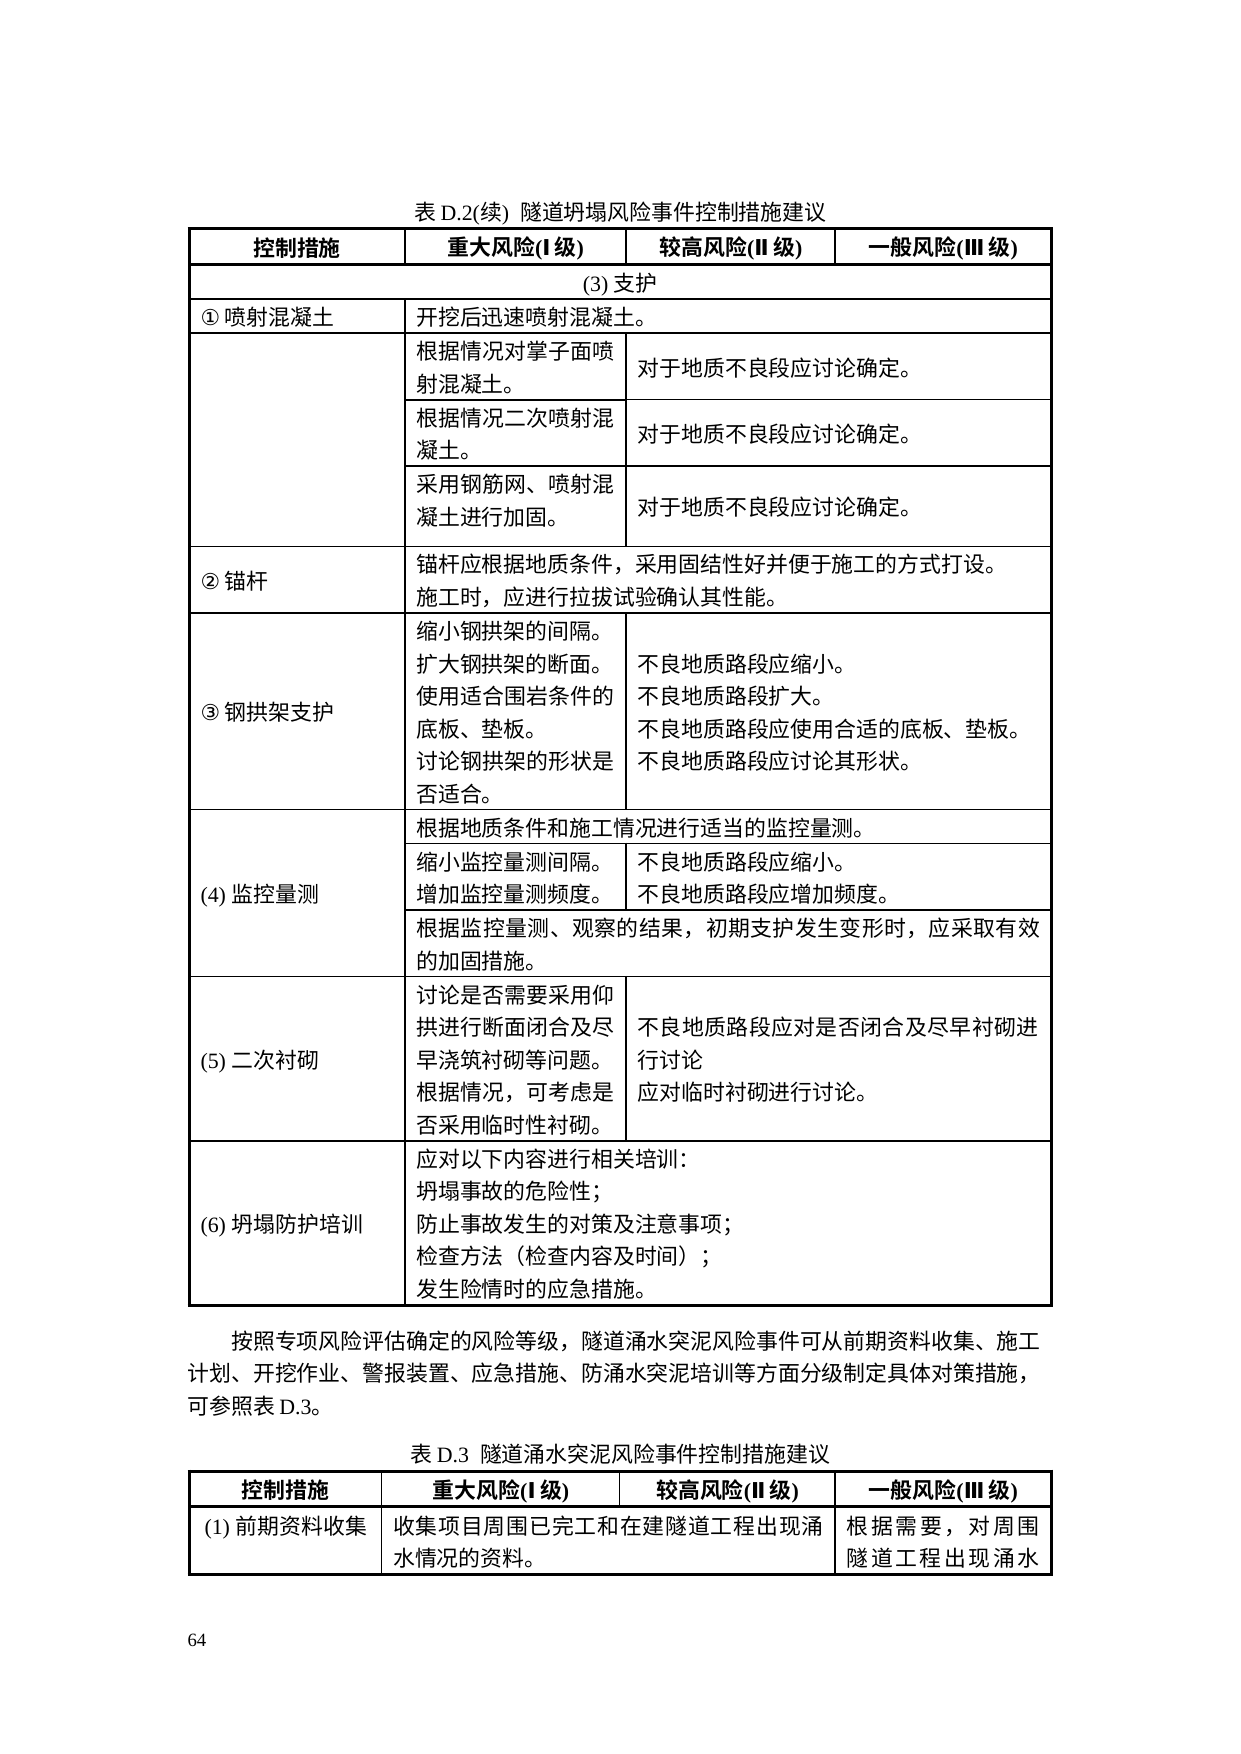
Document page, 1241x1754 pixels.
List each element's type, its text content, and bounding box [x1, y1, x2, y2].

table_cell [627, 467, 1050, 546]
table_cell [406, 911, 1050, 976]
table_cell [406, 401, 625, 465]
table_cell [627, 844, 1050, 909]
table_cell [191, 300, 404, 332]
text 表D.3 隧道涌水突泥风险事件控制措施建议 [187, 1437, 1053, 1469]
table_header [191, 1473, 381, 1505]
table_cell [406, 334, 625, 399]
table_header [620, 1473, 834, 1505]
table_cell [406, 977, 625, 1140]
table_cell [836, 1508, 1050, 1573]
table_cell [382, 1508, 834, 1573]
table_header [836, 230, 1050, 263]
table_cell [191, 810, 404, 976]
text 表D.2(续) 隧道坍塌风险事件控制措施建议 [187, 194, 1053, 227]
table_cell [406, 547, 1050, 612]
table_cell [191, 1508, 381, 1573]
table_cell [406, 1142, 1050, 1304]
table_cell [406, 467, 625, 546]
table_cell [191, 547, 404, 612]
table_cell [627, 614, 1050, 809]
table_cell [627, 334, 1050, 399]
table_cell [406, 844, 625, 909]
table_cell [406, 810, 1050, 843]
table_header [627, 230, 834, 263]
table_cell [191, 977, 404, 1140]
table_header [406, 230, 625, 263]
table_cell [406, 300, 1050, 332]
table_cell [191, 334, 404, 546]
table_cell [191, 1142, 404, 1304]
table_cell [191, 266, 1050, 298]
text 按照专项风险评估确定的风险等级，隧道涌水突泥风险事件可从前期资料收集、施工计划、开挖作业、警报装置、应急措施、防涌水突泥培训等方面分级制定具体对策措施，可参照表D.3。 [187, 1323, 1053, 1421]
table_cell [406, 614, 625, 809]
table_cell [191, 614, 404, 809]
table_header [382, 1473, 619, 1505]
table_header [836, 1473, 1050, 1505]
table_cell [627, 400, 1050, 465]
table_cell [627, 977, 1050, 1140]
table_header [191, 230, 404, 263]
